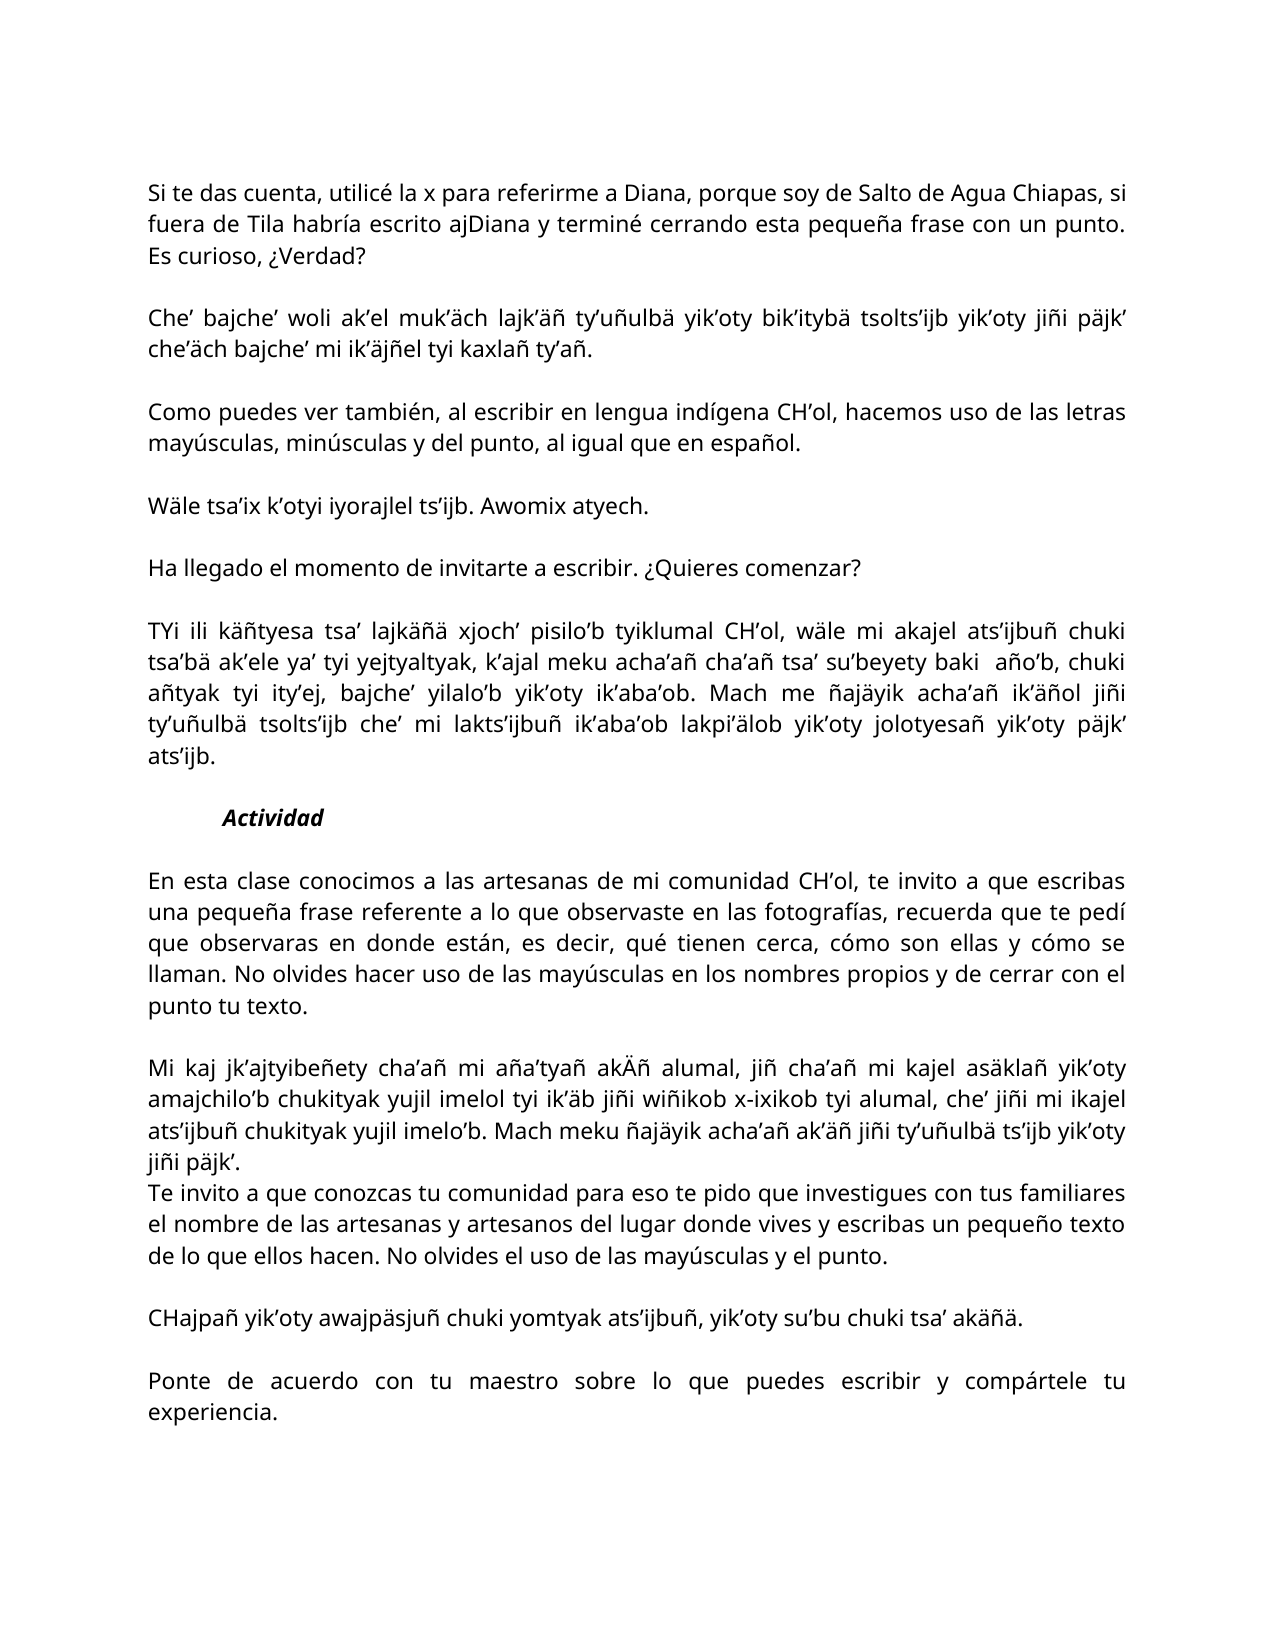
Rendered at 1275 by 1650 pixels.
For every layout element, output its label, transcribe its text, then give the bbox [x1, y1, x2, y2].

text Actividad [148, 802, 1127, 833]
text Si te das cuenta, utilicé la x para referirme a Diana, porque soy de Salto de Agua Chiapas, si fuera de Tila habría escrito ajDiana y terminé cerrando esta pequeña frase con un punto. Es curioso, ¿Verdad? [148, 177, 1127, 271]
text Como puedes ver también, al escribir en lengua indígena CH’ol, hacemos uso de las letras mayúsculas, minúsculas y del punto, al igual que en español. [148, 396, 1127, 458]
text Wäle tsa’ix k’otyi iyorajlel ts’ijb. Awomix atyech. [148, 490, 1127, 521]
text Te invito a que conozcas tu comunidad para eso te pido que investigues con tus familiares el nombre de las artesanas y artesanos del lugar donde vives y escribas un pequeño texto de lo que ellos hacen. No olvides el uso de las mayúsculas y el punto. [148, 1177, 1127, 1271]
text En esta clase conocimos a las artesanas de mi comunidad CH’ol, te invito a que escribas una pequeña frase referente a lo que observaste en las fotografías, recuerda que te pedí que observaras en donde están, es decir, qué tienen cerca, cómo son ellas y cómo se llaman. No olvides hacer uso de las mayúsculas en los nombres propios y de cerrar con el punto tu texto. [148, 865, 1127, 1021]
text Ponte de acuerdo con tu maestro sobre lo que puedes escribir y compártele tu experiencia. [148, 1365, 1127, 1427]
text CHajpañ yik’oty awajpäsjuñ chuki yomtyak ats’ijbuñ, yik’oty su’bu chuki tsa’ akäñä. [148, 1302, 1127, 1333]
text Ha llegado el momento de invitarte a escribir. ¿Quieres comenzar? [148, 552, 1127, 583]
text Mi kaj jk’ajtyibeñety cha’añ mi aña’tyañ akÄñ alumal, jiñ cha’añ mi kajel asäklañ yik’oty amajchilo’b chukityak yujil imelol tyi ik’äb jiñi wiñikob x-ixikob tyi alumal, che’ jiñi mi ikajel ats’ijbuñ chukityak yujil imelo’b. Mach meku ñajäyik acha’añ ak’äñ jiñi ty’uñulbä ts’ijb yik’oty jiñi päjk’. [148, 1052, 1127, 1177]
text TYi ili käñtyesa tsa’ lajkäñä xjoch’ pisilo’b tyiklumal CH’ol, wäle mi akajel ats’ijbuñ chuki tsa’bä ak’ele ya’ tyi yejtyaltyak, k’ajal meku acha’añ cha’añ tsa’ su’beyety baki año’b, chuki añtyak tyi ity’ej, bajche’ yilalo’b yik’oty ik’aba’ob. Mach me ñajäyik acha’añ ik’äñol jiñi ty’uñulbä tsolts’ijb che’ mi lakts’ijbuñ ik’aba’ob lakpi’älob yik’oty jolotyesañ yik’oty päjk’ ats’ijb. [148, 615, 1127, 771]
text Che’ bajche’ woli ak’el muk’äch lajk’äñ ty’uñulbä yik’oty bik’itybä tsolts’ijb yik’oty jiñi päjk’ che’äch bajche’ mi ik’äjñel tyi kaxlañ ty’añ. [148, 302, 1127, 365]
